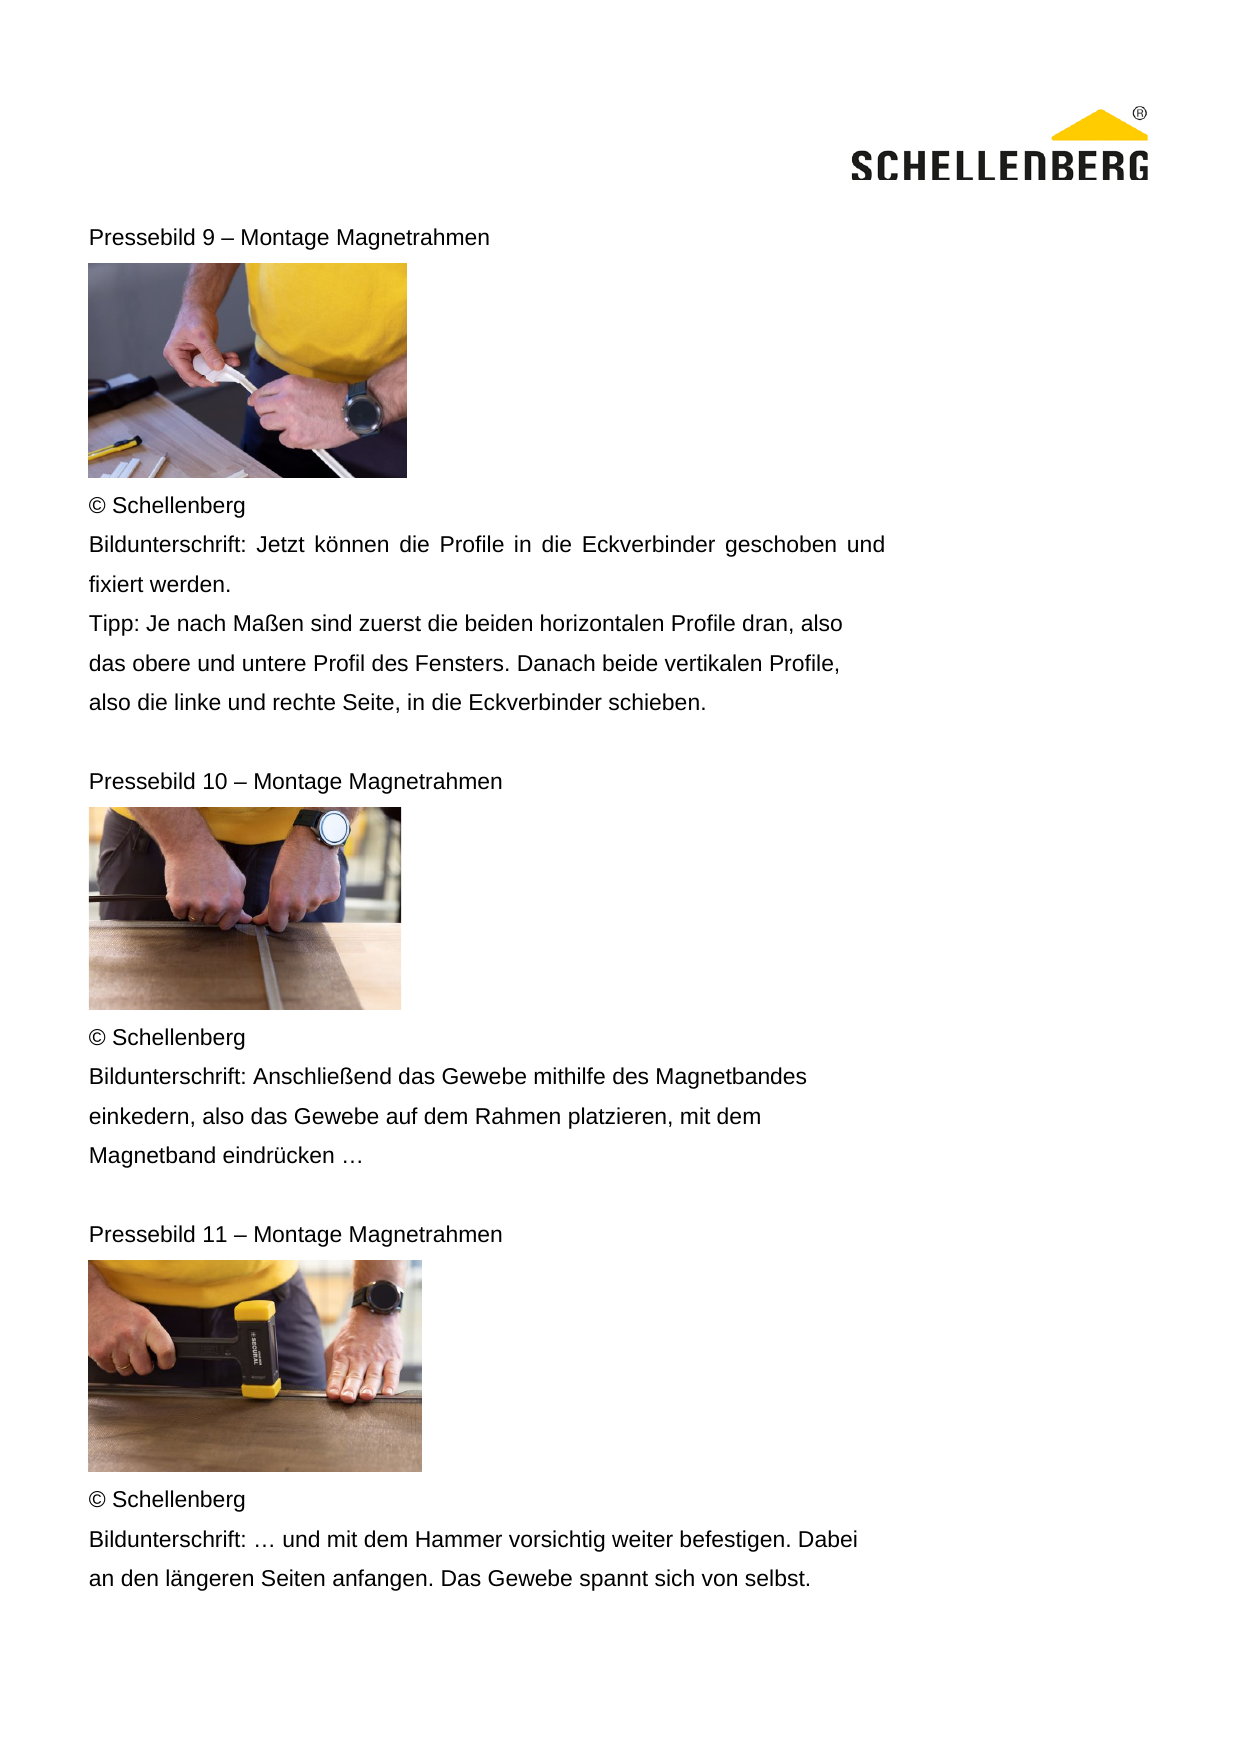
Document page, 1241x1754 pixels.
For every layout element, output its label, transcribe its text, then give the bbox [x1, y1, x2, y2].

picture [851, 104, 1148, 180]
text Pressebild 9 – Montage Magnetrahmen [89, 224, 886, 251]
text Pressebild 11 – Montage Magnetrahmen [89, 1221, 886, 1247]
picture [88, 1260, 422, 1472]
text © Schellenberg [89, 492, 886, 518]
text Bildunterschrift: … und mit dem Hammer vorsichtig weiter befestigen. Dabei an den längeren Seiten anfangen. Das Gewebe spannt sich von selbst. [89, 1526, 886, 1591]
picture [88, 263, 407, 478]
text Bildunterschrift: Anschließend das Gewebe mithilfe des Magnetbandes einkedern, also das Gewebe auf dem Rahmen platzieren, mit dem Magnetband eindrücken … [89, 1063, 886, 1168]
text © Schellenberg [89, 1486, 886, 1512]
text © Schellenberg [89, 1024, 886, 1050]
text Tipp: Je nach Maßen sind zuerst die beiden horizontalen Profile dran, also das obere und untere Profil des Fensters. Danach beide vertikalen Profile, also die linke und rechte Seite, in die Eckverbinder schieben. [89, 610, 886, 715]
text Bildunterschrift: Jetzt können die Profile in die Eckverbinder geschoben und fixiert werden. [89, 531, 886, 597]
text Pressebild 10 – Montage Magnetrahmen [89, 768, 886, 794]
picture [88, 807, 402, 1010]
